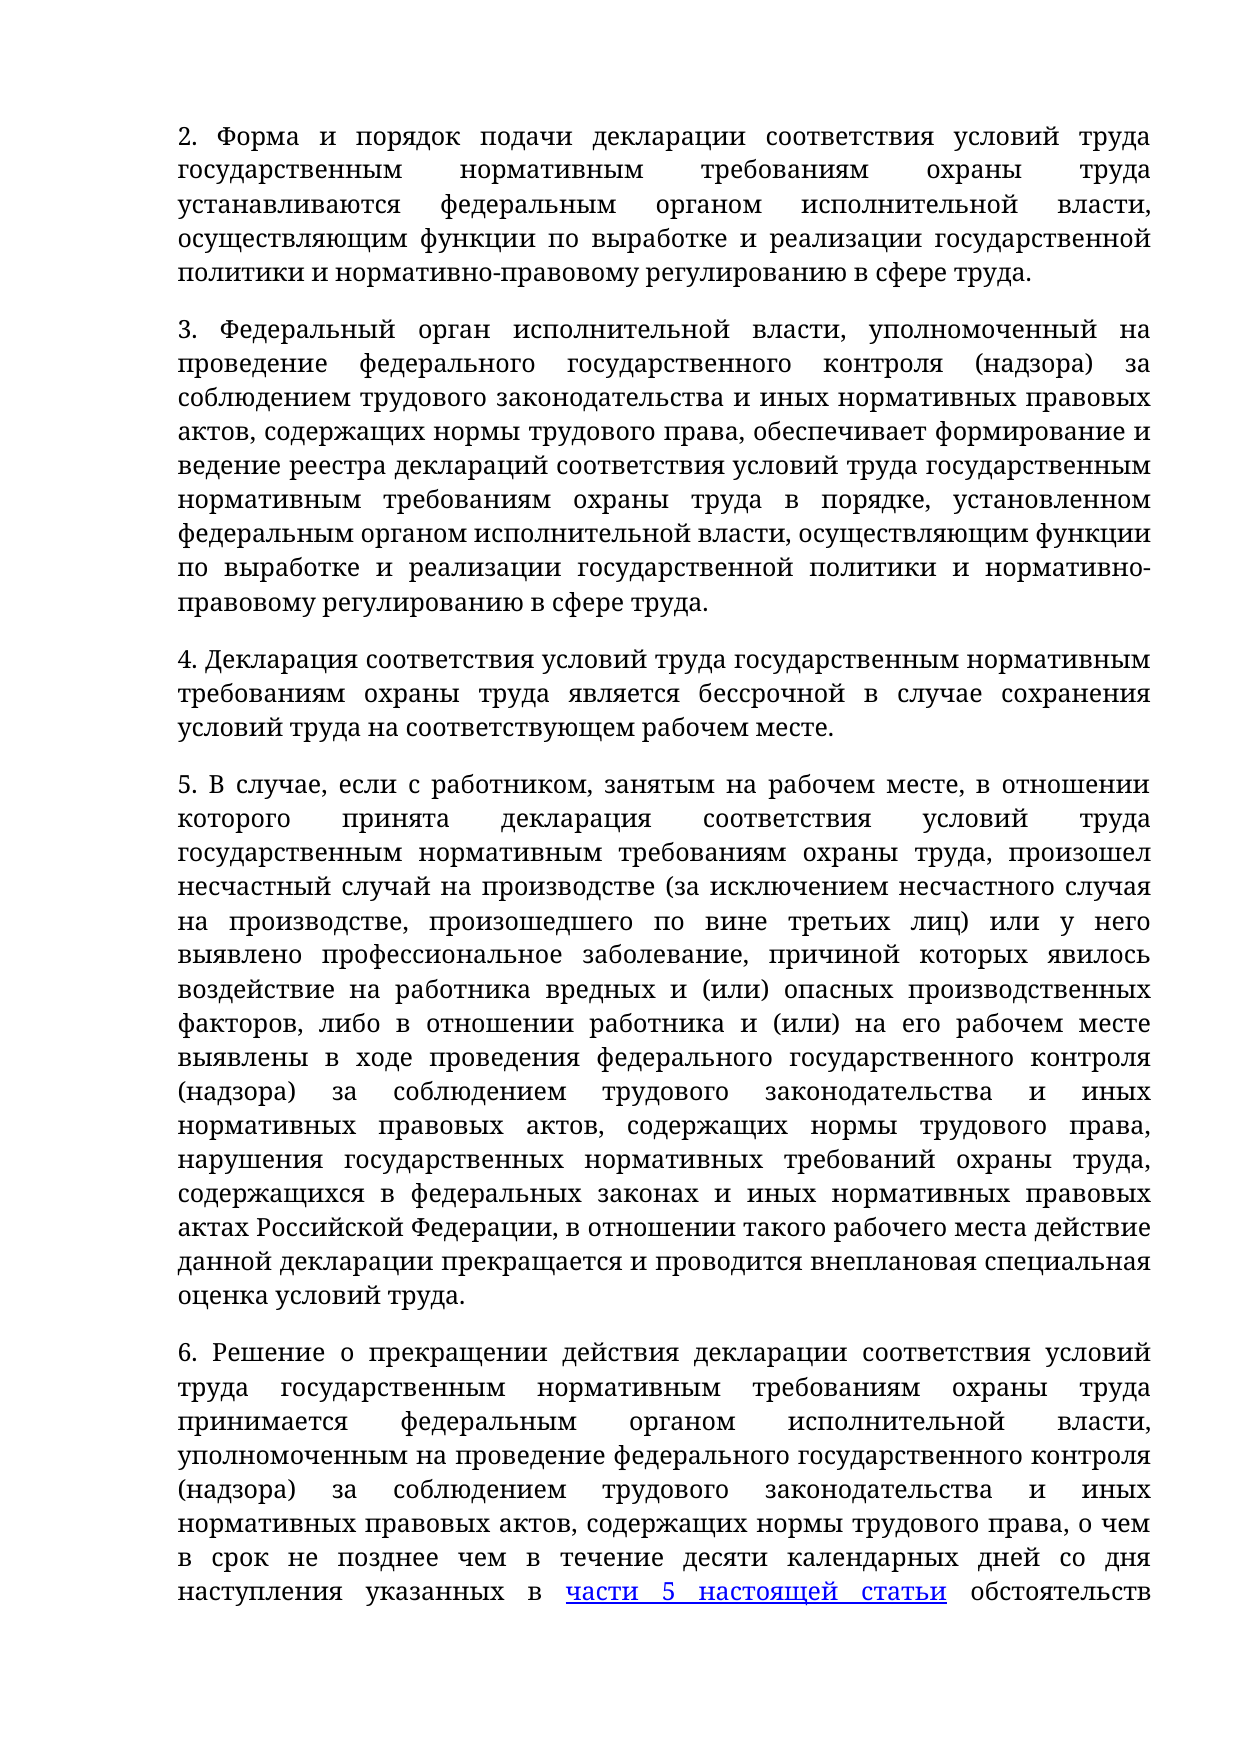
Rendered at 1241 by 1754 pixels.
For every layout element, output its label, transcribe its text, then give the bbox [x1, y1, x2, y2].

text 3. Федеральный орган исполнительной власти, уполномоченный на проведение федерального государственного контроля (надзора) за соблюдением трудового законодательства и иных нормативных правовых актов, содержащих нормы трудового права, обеспечивает формирование и ведение реестра деклараций соответствия условий труда государственным нормативным требованиям охраны труда в порядке, установленном федеральным органом исполнительной власти, осуществляющим функции по выработке и реализации государственной политики и нормативно-правовому регулированию в сфере труда. [177, 312, 1152, 618]
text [177, 1335, 1152, 1608]
text 4. Декларация соответствия условий труда государственным нормативным требованиям охраны труда является бессрочной в случае сохранения условий труда на соответствующем рабочем месте. [177, 641, 1152, 744]
text 5. В случае, если с работником, занятым на рабочем месте, в отношении которого принята декларация соответствия условий труда государственным нормативным требованиям охраны труда, произошел несчастный случай на производстве (за исключением несчастного случая на производстве, произошедшего по вине третьих лиц) или у него выявлено профессиональное заболевание, причиной которых явилось воздействие на работника вредных и (или) опасных производственных факторов, либо в отношении работника и (или) на его рабочем месте выявлены в ходе проведения федерального государственного контроля (надзора) за соблюдением трудового законодательства и иных нормативных правовых актов, содержащих нормы трудового права, нарушения государственных нормативных требований охраны труда, содержащихся в федеральных законах и иных нормативных правовых актах Российской Федерации, в отношении такого рабочего места действие данной декларации прекращается и проводится внеплановая специальная оценка условий труда. [177, 767, 1152, 1312]
text 2. Форма и порядок подачи декларации соответствия условий труда государственным нормативным требованиям охраны труда устанавливаются федеральным органом исполнительной власти, осуществляющим функции по выработке и реализации государственной политики и нормативно-правовому регулированию в сфере труда. [177, 118, 1152, 288]
